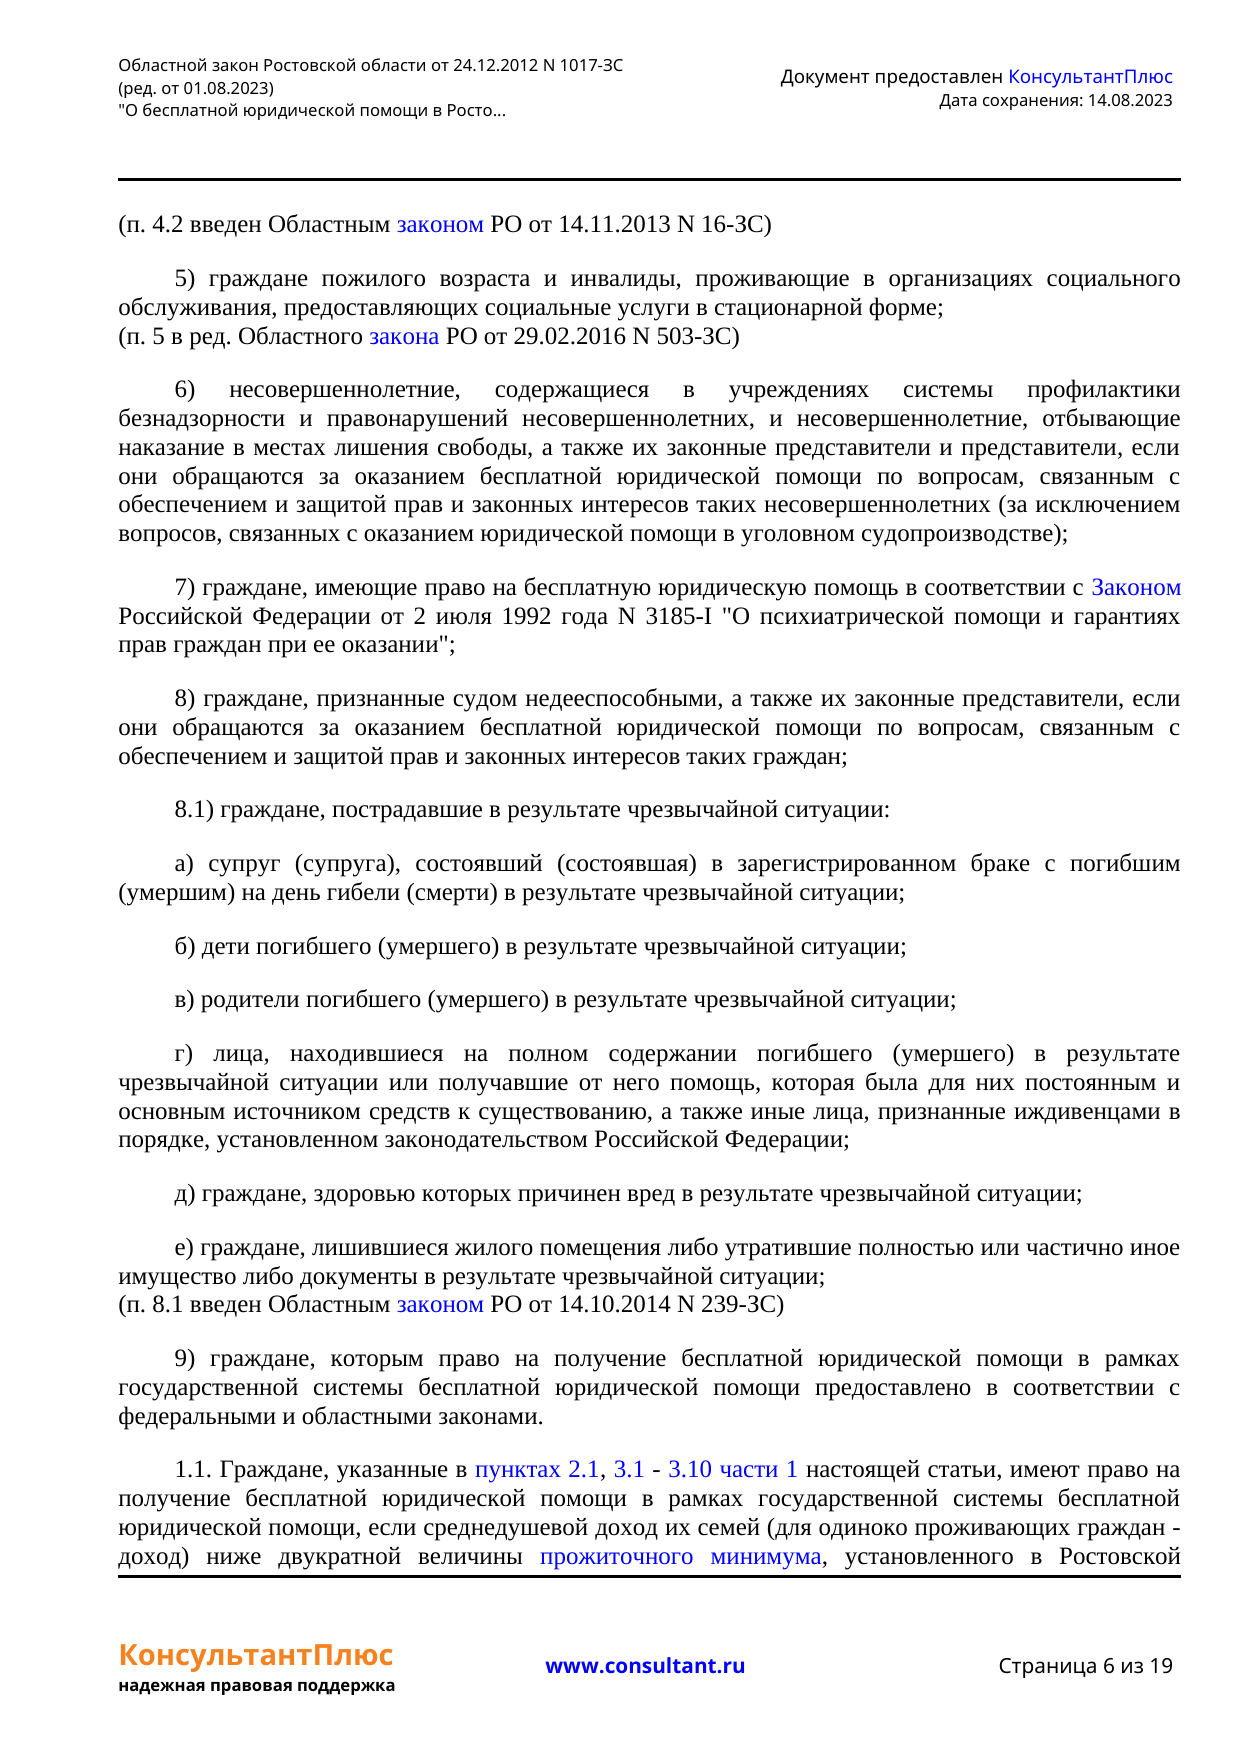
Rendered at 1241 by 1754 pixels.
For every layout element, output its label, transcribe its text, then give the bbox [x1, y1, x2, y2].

text е) граждане, лишившиеся жилого помещения либо утратившие полностью или частично иное имущество либо документы в результате чрезвычайной ситуации; [118, 1232, 1181, 1289]
text а) супруг (супруга), состоявший (состоявшая) в зарегистрированном браке с погибшим (умершим) на день гибели (смерти) в результате чрезвычайной ситуации; [118, 848, 1181, 906]
text 6) несовершеннолетние, содержащиеся в учреждениях системы профилактики безнадзорности и правонарушений несовершеннолетних, и несовершеннолетние, отбывающие наказание в местах лишения свободы, а также их законные представители и представители, если они обращаются за оказанием бесплатной юридической помощи по вопросам, связанным с обеспечением и защитой прав и законных интересов таких несовершеннолетних (за исключением вопросов, связанных с оказанием юридической помощи в уголовном судопроизводстве); [118, 374, 1181, 547]
text (п. 8.1 введен Областным законом РО от 14.10.2014 N 239-ЗС) [118, 1289, 1181, 1318]
text д) граждане, здоровью которых причинен вред в результате чрезвычайной ситуации; [118, 1178, 1181, 1207]
text г) лица, находившиеся на полном содержании погибшего (умершего) в результате чрезвычайной ситуации или получавшие от него помощь, которая была для них постоянным и основным источником средств к существованию, а также иные лица, признанные иждивенцами в порядке, установленном законодательством Российской Федерации; [118, 1038, 1181, 1153]
text 8) граждане, признанные судом недееспособными, а также их законные представители, если они обращаются за оказанием бесплатной юридической помощи по вопросам, связанным с обеспечением и защитой прав и законных интересов таких граждан; [118, 683, 1181, 769]
text (п. 5 в ред. Областного закона РО от 29.02.2016 N 503-ЗС) [118, 321, 1181, 349]
text 5) граждане пожилого возраста и инвалиды, проживающие в организациях социального обслуживания, предоставляющих социальные услуги в стационарной форме; [118, 263, 1181, 321]
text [118, 1454, 1181, 1569]
text 7) граждане, имеющие право на бесплатную юридическую помощь в соответствии с Законом Российской Федерации от 2 июля 1992 года N 3185-I "О психиатрической помощи и гарантиях прав граждан при ее оказании"; [118, 572, 1181, 658]
text 8.1) граждане, пострадавшие в результате чрезвычайной ситуации: [118, 794, 1181, 823]
text (п. 4.2 введен Областным законом РО от 14.11.2013 N 16-ЗС) [118, 209, 1181, 238]
text 9) граждане, которым право на получение бесплатной юридической помощи в рамках государственной системы бесплатной юридической помощи предоставлено в соответствии с федеральными и областными законами. [118, 1343, 1181, 1429]
text б) дети погибшего (умершего) в результате чрезвычайной ситуации; [118, 931, 1181, 959]
text в) родители погибшего (умершего) в результате чрезвычайной ситуации; [118, 984, 1181, 1013]
